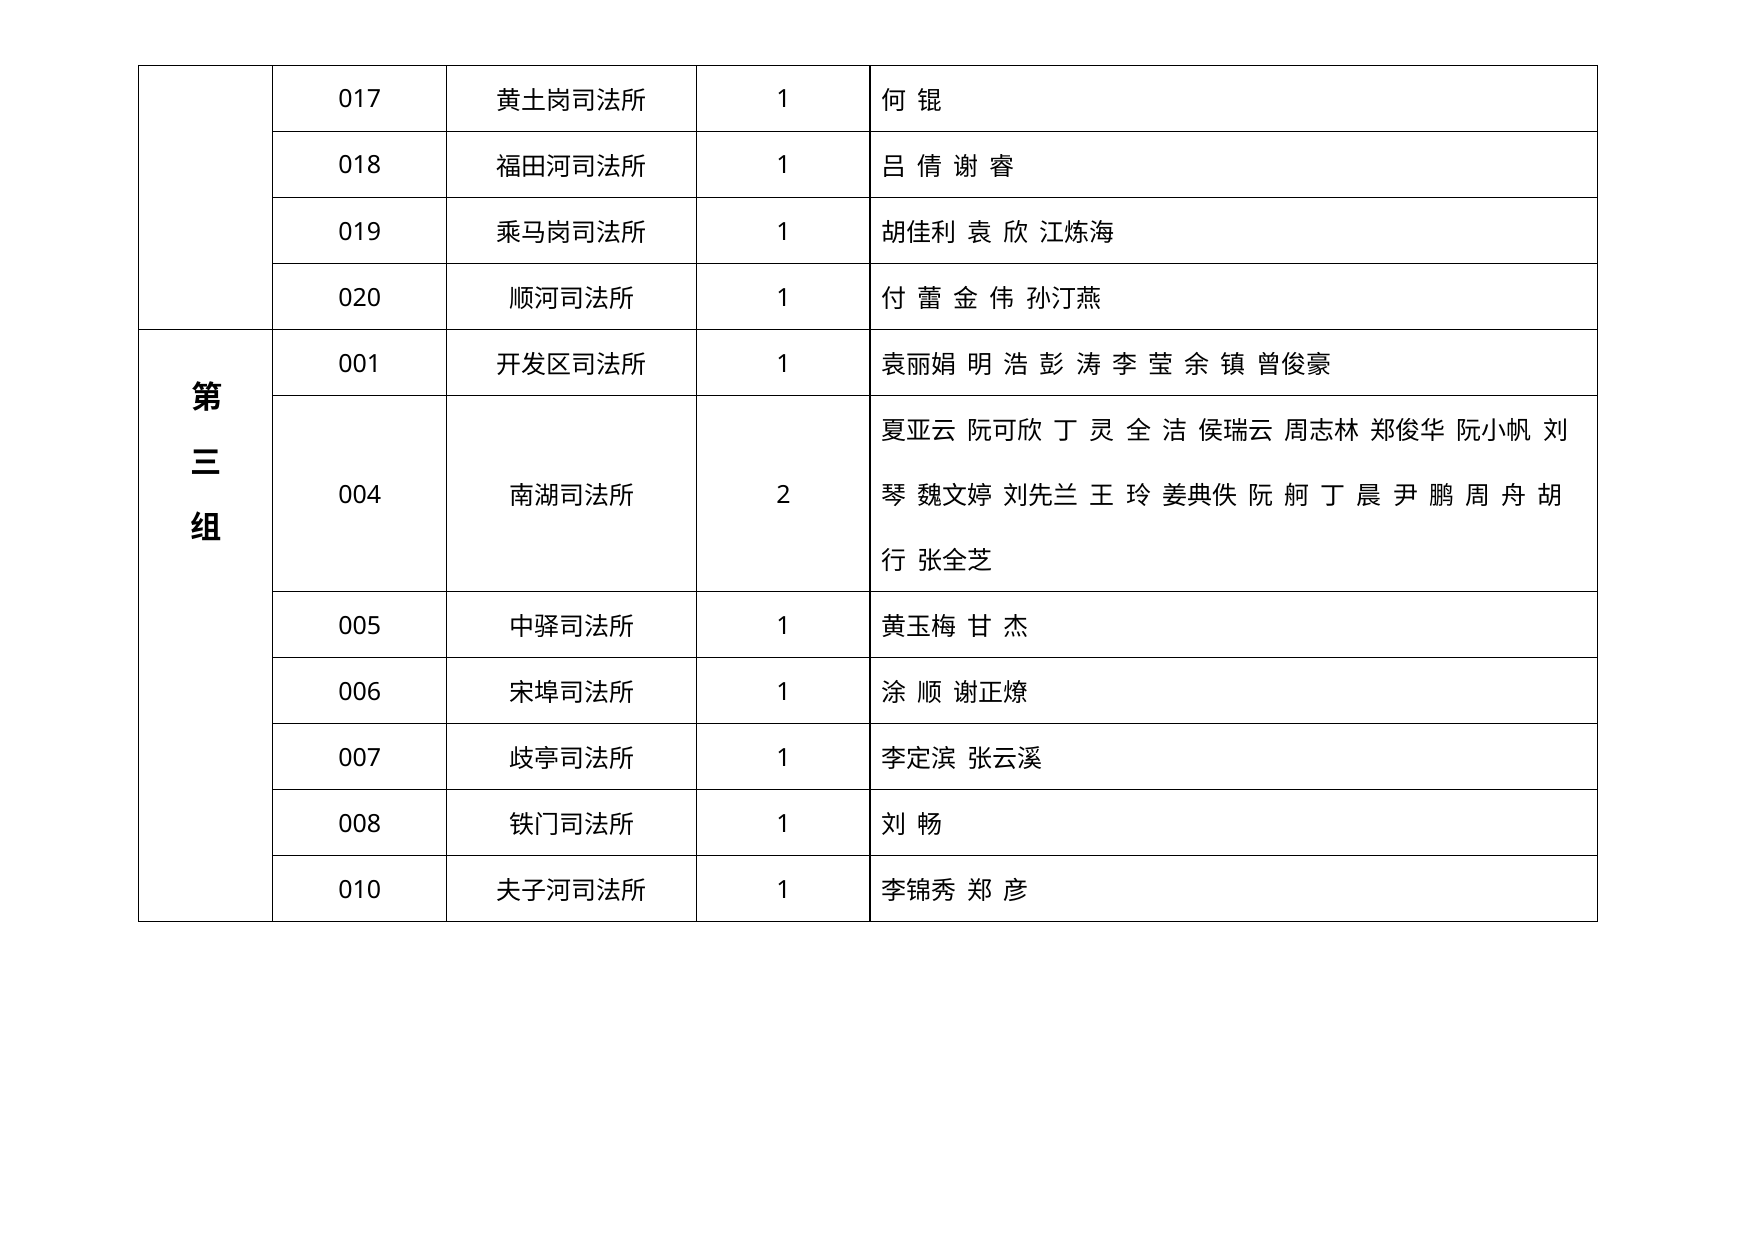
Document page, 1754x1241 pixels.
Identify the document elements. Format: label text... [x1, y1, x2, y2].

table_cell 2 [697, 396, 869, 591]
table_cell 005 [273, 592, 446, 657]
table_cell 福田河司法所 [447, 132, 696, 197]
table_cell 中驿司法所 [447, 592, 696, 657]
table_cell 夏亚云 阮可欣 丁 灵 全 洁 侯瑞云 周志林 郑俊华 阮小帆 刘 琴 魏文婷 刘先兰 王 玲 姜典佚 阮 舸 丁 晨 尹 鹏 周 舟 胡 行 张全芝 [871, 396, 1597, 591]
table_cell 1 [697, 132, 869, 197]
table_cell 宋埠司法所 [447, 658, 696, 723]
table_cell 南湖司法所 [447, 396, 696, 591]
table_cell 019 [273, 198, 446, 263]
table_cell 1 [697, 658, 869, 723]
table_cell 何 锟 [871, 66, 1597, 131]
table_cell 顺河司法所 [447, 264, 696, 329]
table_cell 001 [273, 330, 446, 395]
table_cell 袁丽娟 明 浩 彭 涛 李 莹 余 镇 曾俊豪 [871, 330, 1597, 395]
table_cell 铁门司法所 [447, 790, 696, 855]
table_cell 1 [697, 856, 869, 921]
table_cell 006 [273, 658, 446, 723]
table_cell 夫子河司法所 [447, 856, 696, 921]
table_cell 010 [273, 856, 446, 921]
table_cell 李锦秀 郑 彦 [871, 856, 1597, 921]
table_cell 1 [697, 330, 869, 395]
table_cell 歧亭司法所 [447, 724, 696, 789]
table_cell 004 [273, 396, 446, 591]
table_cell 008 [273, 790, 446, 855]
table_cell 1 [697, 66, 869, 131]
table_cell 018 [273, 132, 446, 197]
table_cell 黄土岗司法所 [447, 66, 696, 131]
table_cell 第 三 组 [139, 330, 272, 921]
table_cell 007 [273, 724, 446, 789]
table_cell 乘马岗司法所 [447, 198, 696, 263]
table_cell 017 [273, 66, 446, 131]
table_cell 付 蕾 金 伟 孙汀燕 [871, 264, 1597, 329]
table_cell 涂 顺 谢正燎 [871, 658, 1597, 723]
table_cell 黄玉梅 甘 杰 [871, 592, 1597, 657]
table_cell 1 [697, 592, 869, 657]
table_cell 020 [273, 264, 446, 329]
table_cell 1 [697, 264, 869, 329]
table_cell 1 [697, 198, 869, 263]
table_cell 胡佳利 袁 欣 江炼海 [871, 198, 1597, 263]
table_cell 开发区司法所 [447, 330, 696, 395]
table_cell 1 [697, 790, 869, 855]
table_cell 李定滨 张云溪 [871, 724, 1597, 789]
table_cell 吕 倩 谢 睿 [871, 132, 1597, 197]
table_cell 刘 畅 [871, 790, 1597, 855]
table_cell 1 [697, 724, 869, 789]
